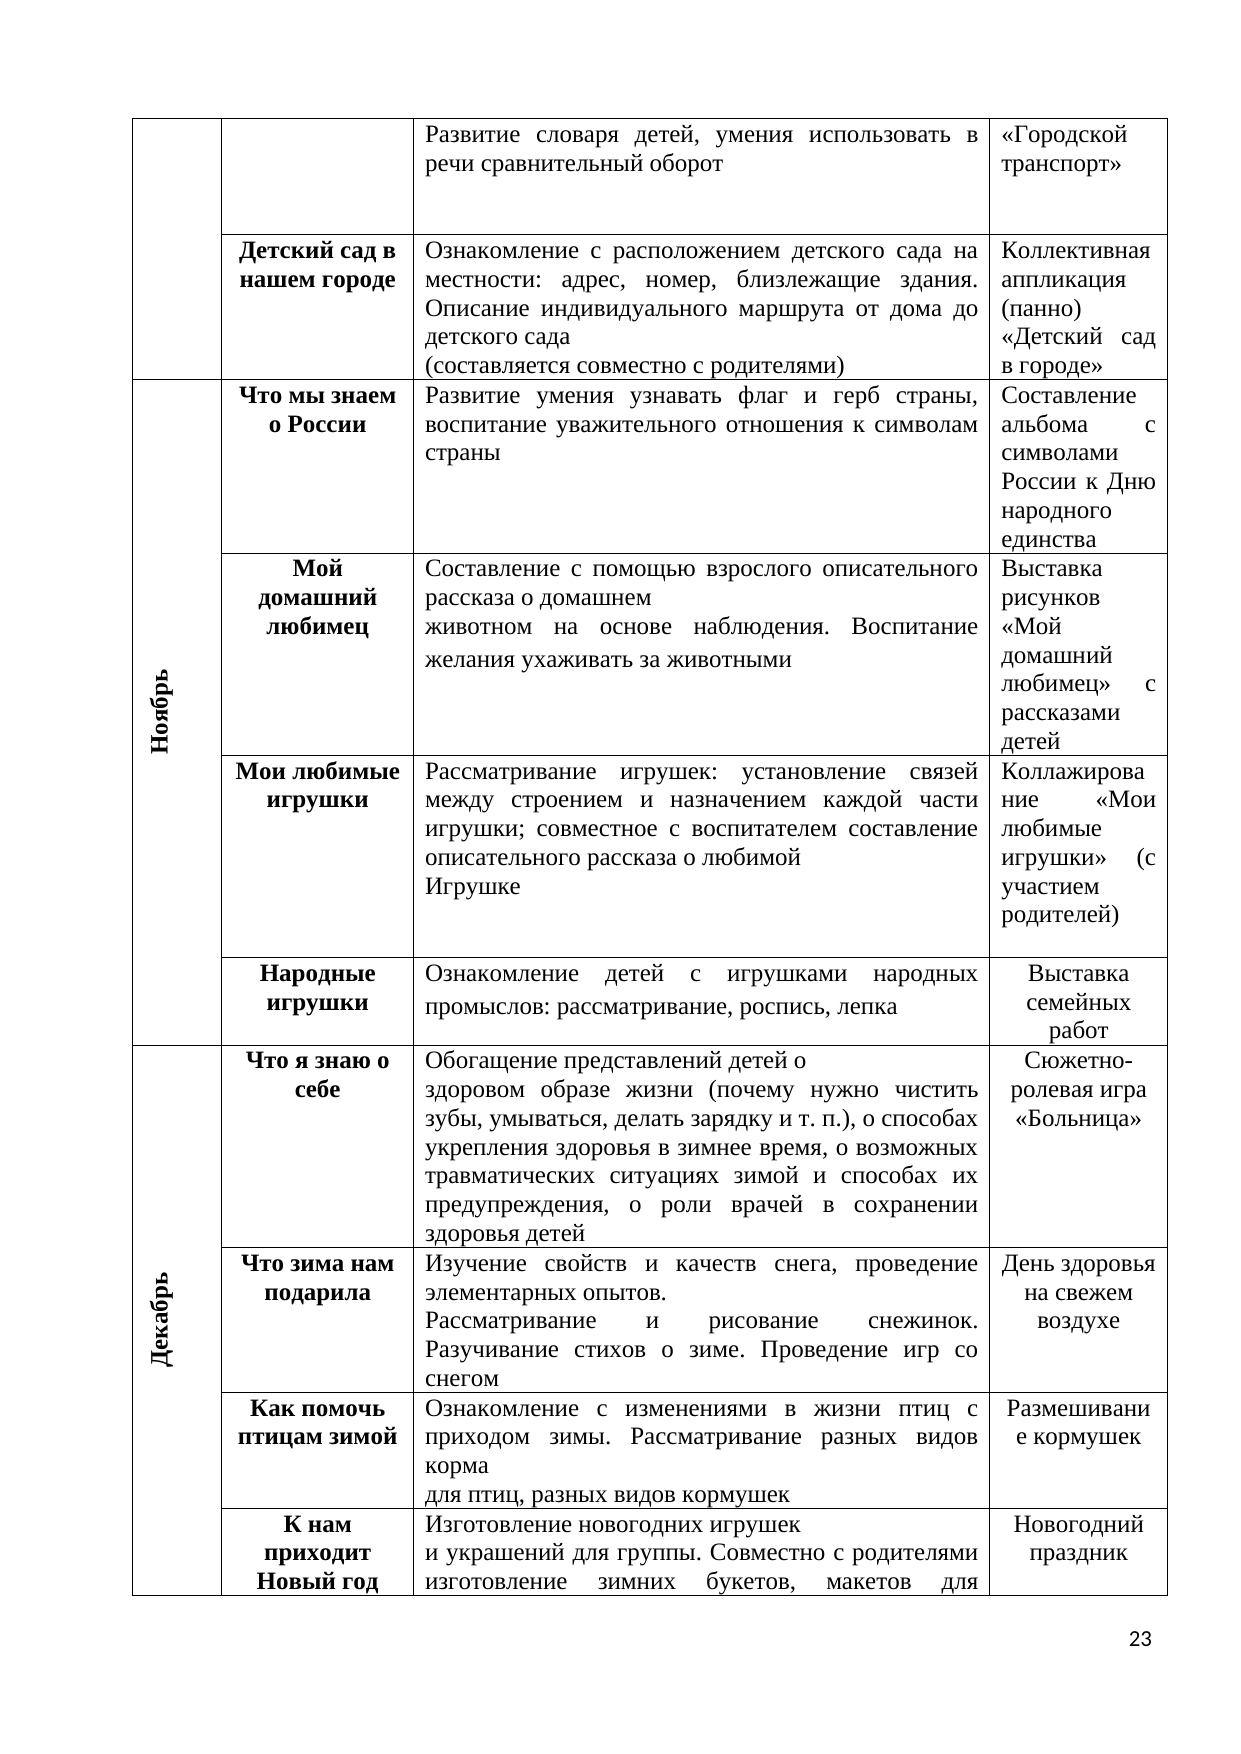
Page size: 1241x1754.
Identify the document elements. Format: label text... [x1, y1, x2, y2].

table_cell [414, 119, 989, 234]
table_cell Как помочь птицам зимой [222, 1393, 413, 1508]
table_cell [222, 1509, 413, 1595]
table_cell День здоровья на свежем воздухе [990, 1248, 1167, 1392]
table_cell Коллажирование «Мои любимые игрушки» (с участием родителей) [990, 756, 1167, 957]
table_cell Новогодний праздник [990, 1509, 1167, 1595]
table_cell Что зима нам подарила [222, 1248, 413, 1392]
table_cell Что я знаю о себе [222, 1046, 413, 1247]
table_cell Детский сад в нашем городе [222, 235, 413, 379]
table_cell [414, 1509, 989, 1595]
table_cell Выставка семейных работ [990, 958, 1167, 1044]
table_cell Декабрь [133, 1046, 221, 1595]
table_cell Ознакомление с расположением детского сада на местности: адрес, номер, близлежащие здания. Описание индивидуального маршрута от дома до детского сада (составляется совместно с родителями) [414, 235, 989, 379]
table_cell Составление альбома с символами России к Дню народного единства [990, 380, 1167, 552]
table_cell Ознакомление детей с игрушками народных промыслов: рассматривание, роспись, лепка [414, 958, 989, 1044]
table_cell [222, 119, 413, 234]
table_cell Ознакомление с изменениями в жизни птиц с приходом зимы. Рассматривание разных видов корма для птиц, разных видов кормушек [414, 1393, 989, 1508]
table_cell Ноябрь [133, 380, 221, 1044]
table_cell Рассматривание игрушек: установление связей между строением и назначением каждой части игрушки; совместное с воспитателем составление описательного рассказа о любимой Игрушке [414, 756, 989, 957]
table_cell Что мы знаем о России [222, 380, 413, 552]
table_cell Сюжетно-ролевая игра «Больница» [990, 1046, 1167, 1247]
table_cell Размешивание кормушек [990, 1393, 1167, 1508]
table_cell Мой домашний любимец [222, 554, 413, 755]
table_cell Изучение свойств и качеств снега, проведение элементарных опытов. Рассматривание и рисование снежинок. Разучивание стихов о зиме. Проведение игр со снегом [414, 1248, 989, 1392]
table_cell Народные игрушки [222, 958, 413, 1044]
table_cell Составление с помощью взрослого описательного рассказа о домашнем животном на основе наблюдения. Воспитание желания ухаживать за животными [414, 554, 989, 755]
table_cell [990, 119, 1167, 234]
table_cell Выставка рисунков «Мой домашний любимец» с рассказами детей [990, 554, 1167, 755]
table_cell Коллективная аппликация (панно) «Детский сад в городе» [990, 235, 1167, 379]
table_cell Мои любимые игрушки [222, 756, 413, 957]
table_cell Обогащение представлений детей о здоровом образе жизни (почему нужно чистить зубы, умываться, делать зарядку и т. п.), о способах укрепления здоровья в зимнее время, о возможных травматических ситуациях зимой и способах их предупреждения, о роли врачей в сохранении здоровья детей [414, 1046, 989, 1247]
table_cell Развитие умения узнавать флаг и герб страны, воспитание уважительного отношения к символам страны [414, 380, 989, 552]
